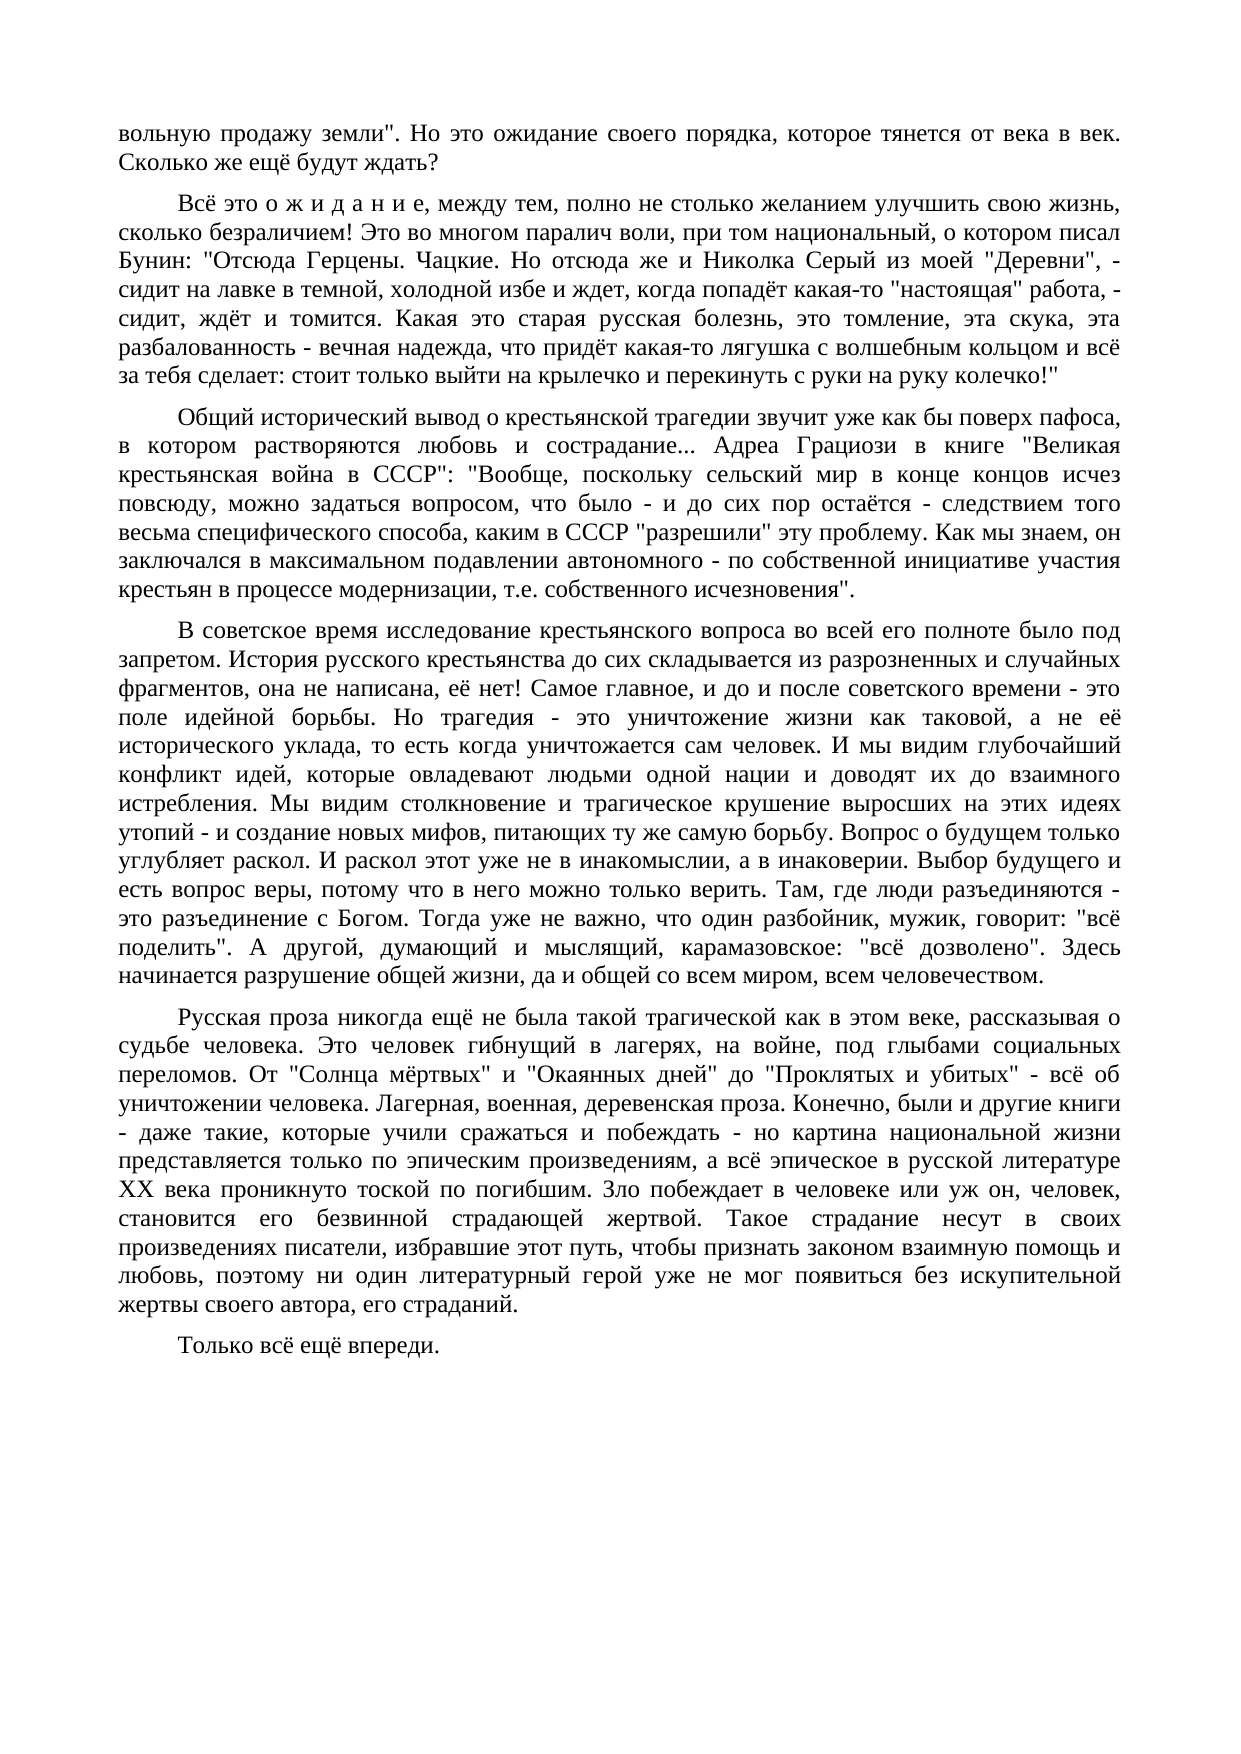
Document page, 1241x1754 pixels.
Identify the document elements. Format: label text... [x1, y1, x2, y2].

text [118, 118, 1122, 176]
text Только всё ещё впереди. [118, 1331, 1122, 1359]
text В советское время исследование крестьянского вопроса во всей его полноте было под запретом. История русского крестьянства до сих складывается из разрозненных и случайных фрагментов, она не написана, её нет! Самое главное, и до и после советского времени - это поле идейной борьбы. Но трагедия - это уничтожение жизни как таковой, а не её исторического уклада, то есть когда уничтожается сам человек. И мы видим глубочайший конфликт идей, которые овладевают людьми одной нации и доводят их до взаимного истребления. Мы видим cтолкновение и трагическое крушение выросших на этих идеях утопий - и создание новых мифов, питающих ту же самую борьбу. Вопрос о будущем только углубляет раскол. И раскол этот уже не в инакомыслии, а в инаковерии. Выбор будущего и есть вопрос веры, потому что в него можно только верить. Там, где люди разъединяются - это разъединение с Богом. Тогда уже не важно, что один разбойник, мужик, говорит: "всё поделить". А другой, думающий и мыслящий, карамазовское: "всё дозволено". Здесь начинается разрушение общей жизни, да и общей со всем миром, всем человечеством. [118, 616, 1122, 989]
text Всё это о ж и д а н и е, между тем, полно не столько желанием улучшить свою жизнь, сколько безраличием! Это во многом паралич воли, при том национальный, о котором писал Бунин: "Отсюда Герцены. Чацкие. Но отсюда же и Николка Серый из моей "Деревни", - сидит на лавке в темной, холодной избе и ждет, когда попадёт какая-то "настоящая" работа, - сидит, ждёт и томится. Какая это старая русская болезнь, это томление, эта скука, эта разбалованность - вечная надежда, что придёт какая-то лягушка с волшебным кольцом и всё за тебя сделает: стоит только выйти на крылечко и перекинуть с руки на руку колечко!" [118, 188, 1122, 389]
text Русская проза никогда ещё не была такой трагической как в этом веке, рассказывая о судьбе человека. Это человек гибнущий в лагерях, на войне, под глыбами социальных переломов. От "Cолнца мёртвых" и "Окаянных дней" до "Проклятых и убитых" - всё об уничтожении человека. Лагерная, военная, деревенская проза. Конечно, были и другие книги - даже такие, которые учили сражаться и побеждать - но картина национальной жизни представляется только по эпическим произведениям, а всё эпическое в русской литературе XX века проникнуто тоской по погибшим. Зло побеждает в человеке или уж он, человек, становится его безвинной страдающей жертвой. Такое страдание несут в своих произведениях писатели, избравшие этот путь, чтобы признать законом взаимную помощь и любовь, поэтому ни один литературный герой уже не мог появиться без искупительной жертвы своего автора, его страданий. [118, 1002, 1122, 1318]
text Общий исторический вывод о крестьянской трагедии звучит уже как бы поверх пафоса, в котором растворяются любовь и сострадание... Адреа Грациози в книге "Великая крестьянская война в СССР": "Вообще, поскольку сельский мир в конце концов исчез повсюду, можно задаться вопросом, что было - и до сих пор остаётся - следствием того весьма специфического способа, каким в СССР "разрешили" эту проблему. Как мы знаем, он заключался в максимальном подавлении автономного - по собственной инициативе участия крестьян в процессе модернизации, т.е. собственного исчезновения". [118, 402, 1122, 603]
